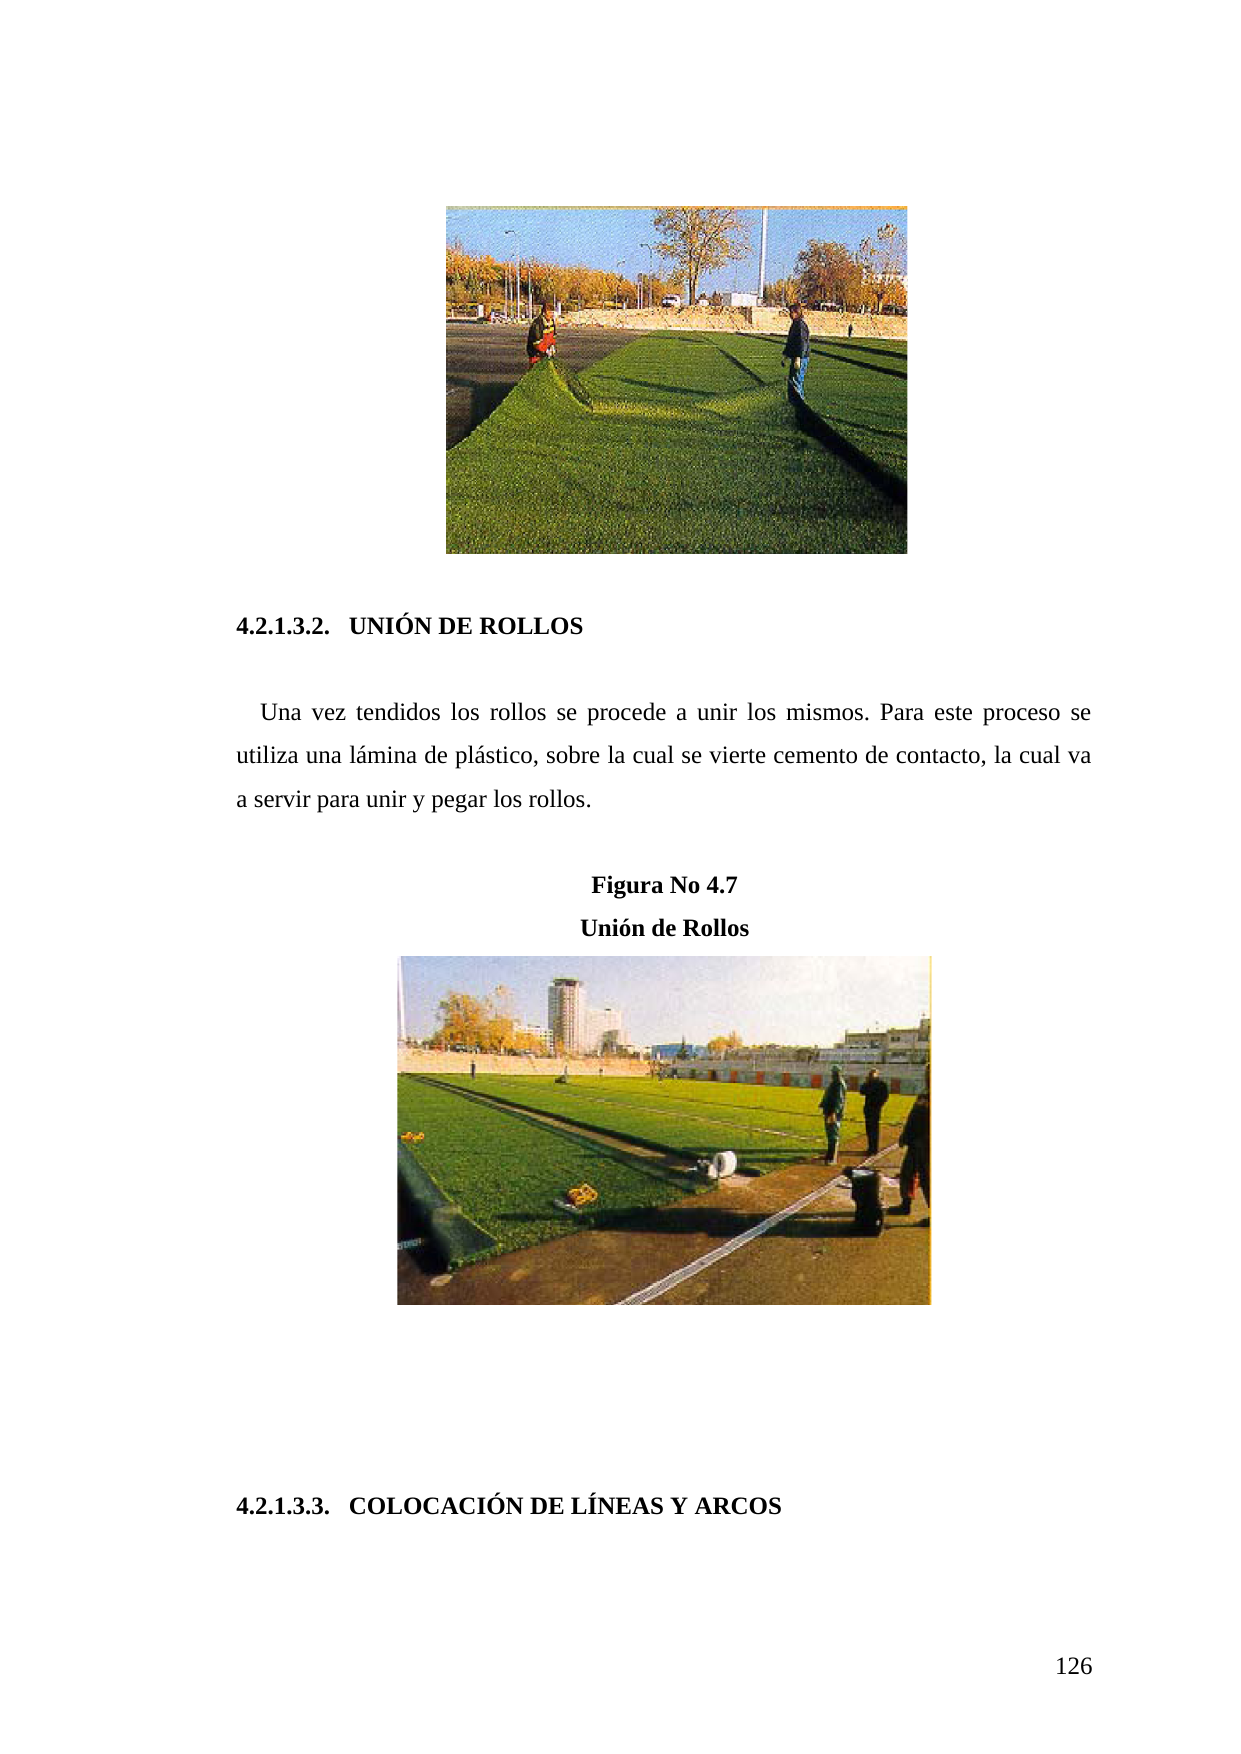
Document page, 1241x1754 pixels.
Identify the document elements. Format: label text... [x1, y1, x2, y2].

text Figura No 4.7 [236, 870, 1092, 899]
list Colocación de líneas y arcos [236, 1491, 1092, 1520]
text Unión de Rollos [236, 913, 1092, 942]
list Unión de rollos [236, 611, 1092, 640]
text Una vez tendidos los rollos se procede a unir los mismos. Para este proceso se utiliza una lámina de plástico, sobre la cual se vierte cemento de contacto, la cual va a servir para unir y pegar los rollos. [236, 697, 1092, 812]
